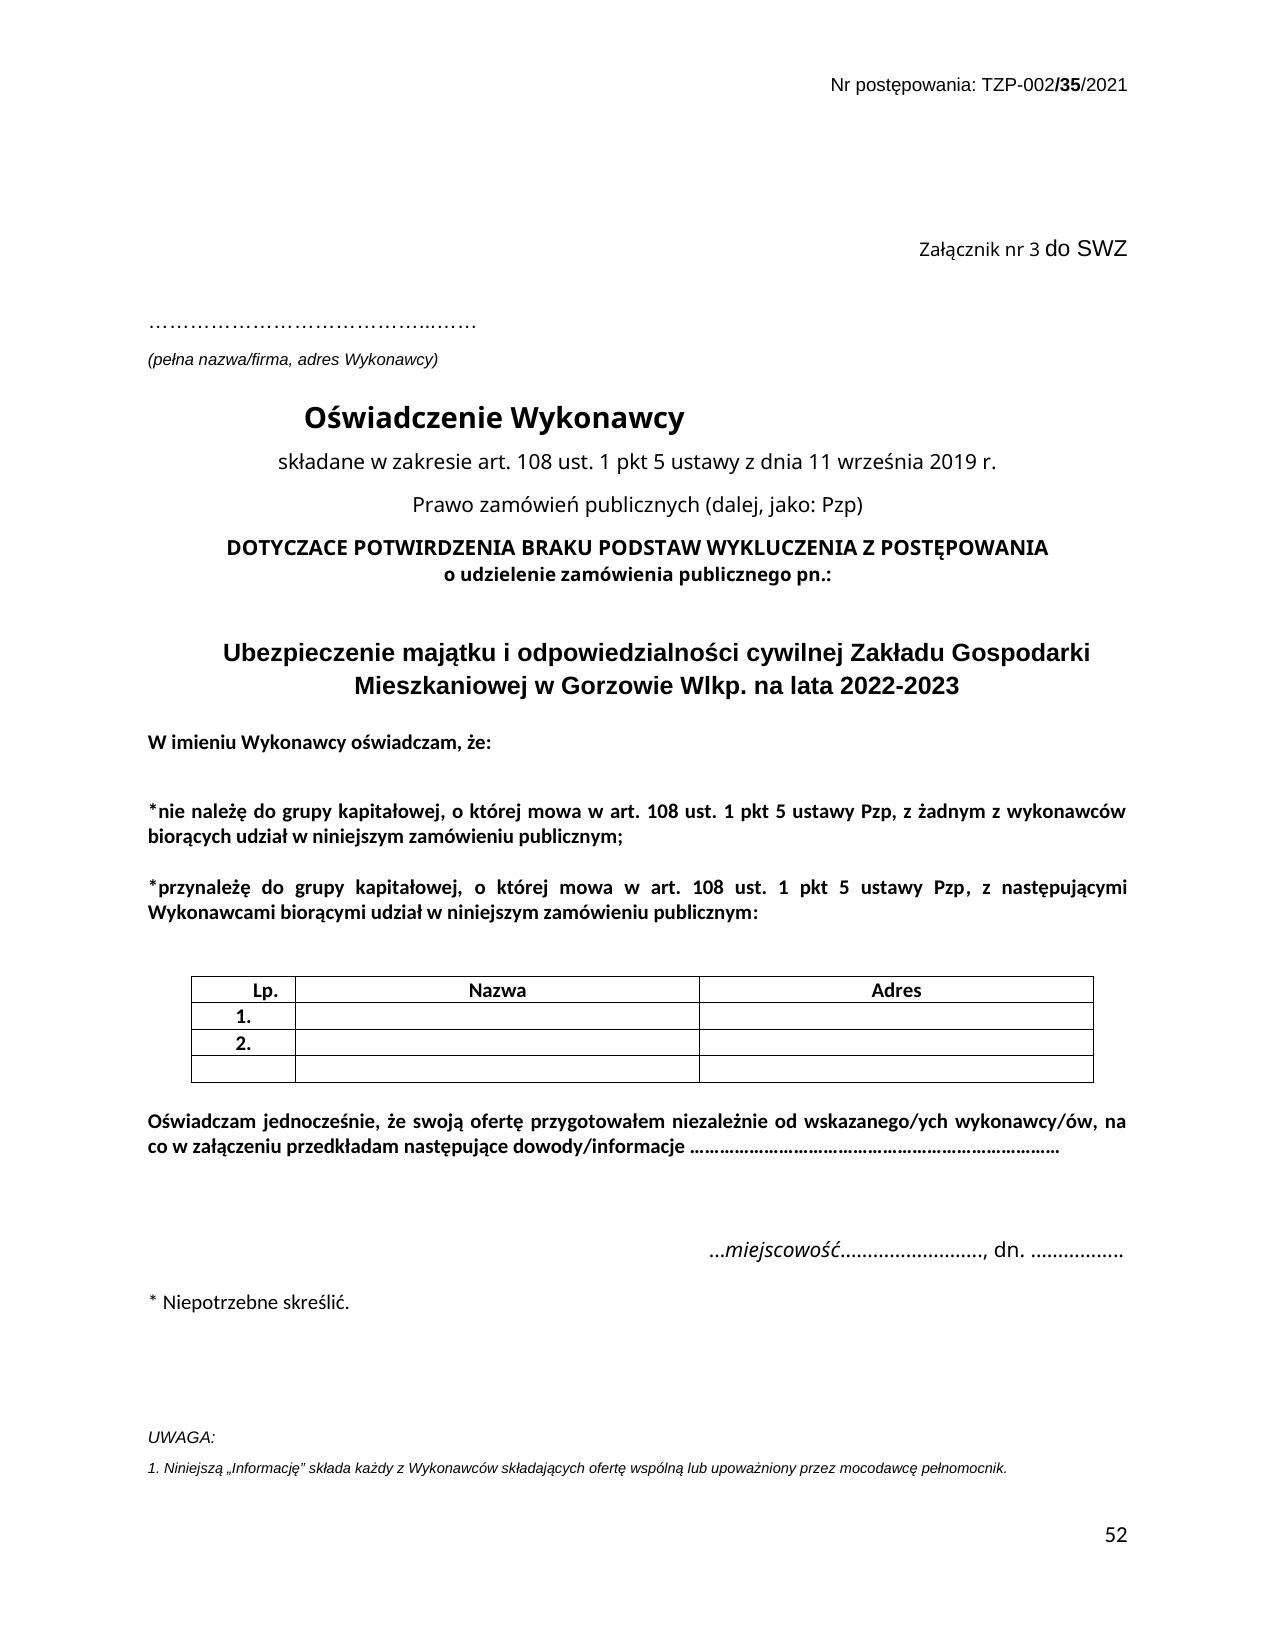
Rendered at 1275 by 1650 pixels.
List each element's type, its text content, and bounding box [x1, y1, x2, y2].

text UWAGA: [148, 1428, 1127, 1447]
text DOTYCZACE POTWIRDZENIA BRAKU PODSTAW WYKLUCZENIA Z POSTĘPOWANIA [148, 533, 1127, 561]
text Ubezpieczenie majątku i odpowiedzialności cywilnej Zakładu Gospodarki Mieszkaniowej w Gorzowie Wlkp. na lata 2022-2023 [187, 638, 1127, 699]
text …miejscowość…………………….., dn. …………….. [148, 1235, 1124, 1264]
text Oświadczam jednocześnie, że swoją ofertę przygotowałem niezależnie od wskazanego/ych wykonawcy/ów, na co w załączeniu przedkładam następujące dowody/informacje ………………………………………………………………… [148, 1108, 1127, 1159]
table_cell [296, 1003, 699, 1029]
text (pełna nazwa/firma, adres Wykonawcy) [148, 350, 507, 369]
text 1. Niniejszą „Informację” składa każdy z Wykonawców składających ofertę wspólną lub upoważniony przez mocodawcę pełnomocnik. [148, 1460, 1127, 1477]
table_header Adres [700, 977, 1093, 1002]
table_header Lp. [192, 977, 295, 1002]
text …………………………………...…… [148, 279, 507, 332]
text *nie należę do grupy kapitałowej, o której mowa w art. 108 ust. 1 pkt 5 ustawy Pzp, z żadnym z wykonawców biorących udział w niniejszym zamówieniu publicznym; [148, 798, 1127, 849]
text Załącznik nr 3 do SWZ [148, 234, 1127, 261]
table_cell [296, 1030, 699, 1055]
text Oświadczenie Wykonawcy [148, 397, 1127, 437]
table_cell [296, 1056, 699, 1082]
table_header Nazwa [296, 977, 699, 1002]
text składane w zakresie art. 108 ust. 1 pkt 5 ustawy z dnia 11 września 2019 r. Prawo zamówień publicznych (dalej, jako: Pzp) [148, 447, 1127, 518]
table_cell 1. [192, 1003, 295, 1029]
table_cell 2. [192, 1030, 295, 1055]
table_cell [700, 1056, 1093, 1082]
text *przynależę do grupy kapitałowej, o której mowa w art. 108 ust. 1 pkt 5 ustawy Pzp, z następującymi Wykonawcami biorącymi udział w niniejszym zamówieniu publicznym: [148, 874, 1127, 925]
table_cell [192, 1056, 295, 1082]
text * Niepotrzebne skreślić. [148, 1289, 1127, 1314]
text W imieniu Wykonawcy oświadczam, że: [148, 729, 1127, 754]
table_cell [700, 1003, 1093, 1029]
text o udzielenie zamówienia publicznego pn.: [148, 561, 1127, 587]
table_cell [700, 1030, 1093, 1055]
